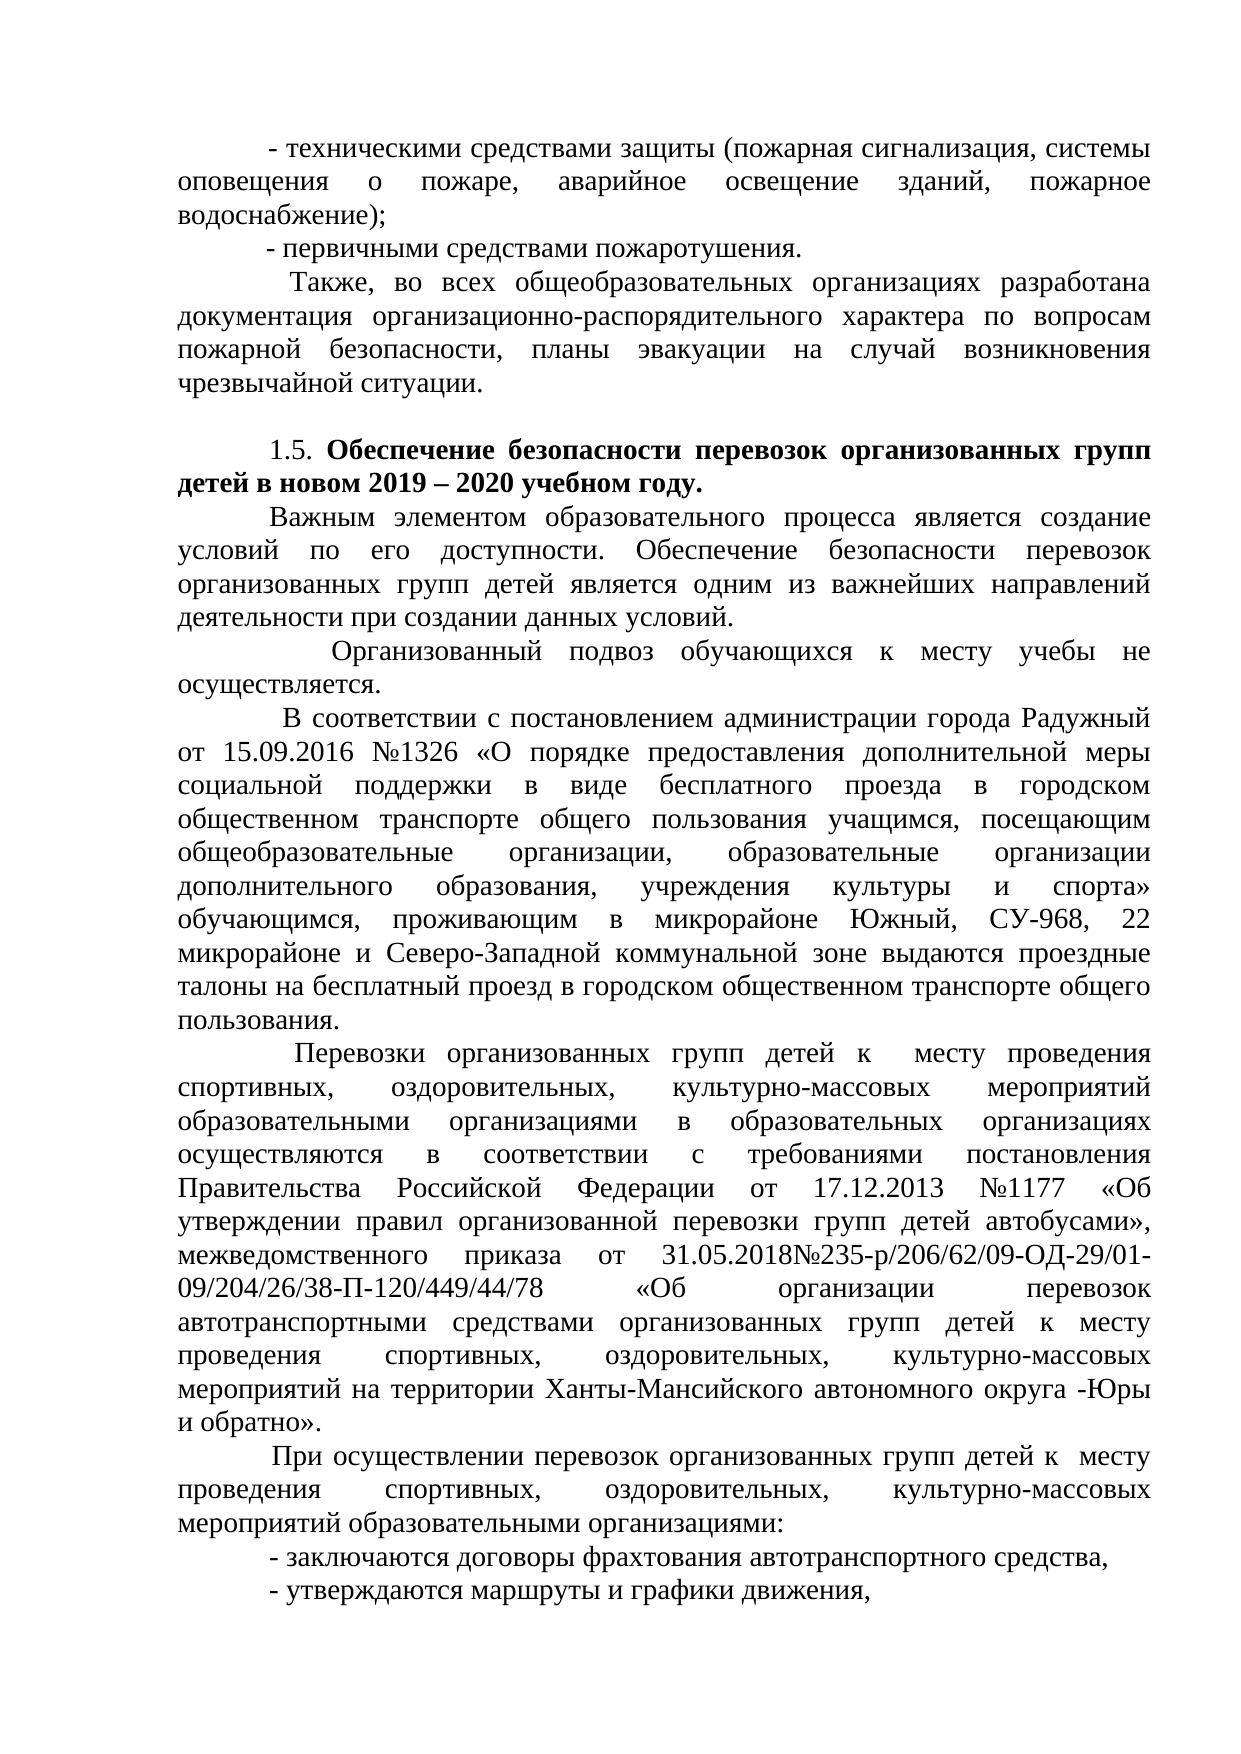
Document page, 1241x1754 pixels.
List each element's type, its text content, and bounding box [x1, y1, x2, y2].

text Перевозки организованных групп детей к месту проведения спортивных, оздоровительных, культурно-массовых мероприятий образовательными организациями в образовательных организациях осуществляются в соответствии с требованиями постановления Правительства Российской Федерации от 17.12.2013 №1177 «Об утверждении правил организованной перевозки групп детей автобусами», межведомственного приказа от 31.05.2018№235-р/206/62/09-ОД-29/01-09/204/26/38-П-120/449/44/78 «Об организации перевозок автотранспортными средствами организованных групп детей к месту проведения спортивных, оздоровительных, культурно-массовых мероприятий на территории Ханты-Мансийского автономного округа -Юры и обратно». [177, 1036, 1152, 1438]
text - техническими средствами защиты (пожарная сигнализация, системы оповещения о пожаре, аварийное освещение зданий, пожарное водоснабжение); [177, 130, 1152, 231]
text Организованный подвоз обучающихся к месту учебы не осуществляется. [177, 633, 1152, 700]
text - заключаются договоры фрахтования автотранспортного средства, [177, 1539, 1152, 1572]
text - утверждаются маршруты и графики движения, [177, 1572, 1152, 1606]
text В соответствии с постановлением администрации города Радужный от 15.09.2016 №1326 «О порядке предоставления дополнительной меры социальной поддержки в виде бесплатного проезда в городском общественном транспорте общего пользования учащимся, посещающим общеобразовательные организации, образовательные организации дополнительного образования, учреждения культуры и спорта» обучающимся, проживающим в микрорайоне Южный, СУ-968, 22 микрорайоне и Северо-Западной коммунальной зоне выдаются проездные талоны на бесплатный проезд в городском общественном транспорте общего пользования. [177, 700, 1152, 1036]
text - первичными средствами пожаротушения. [177, 231, 1152, 264]
text При осуществлении перевозок организованных групп детей к месту проведения спортивных, оздоровительных, культурно-массовых мероприятий образовательными организациями: [177, 1438, 1152, 1539]
text Также, во всех общеобразовательных организациях разработана документация организационно-распорядительного характера по вопросам пожарной безопасности, планы эвакуации на случай возникновения чрезвычайной ситуации. [177, 264, 1152, 398]
text 1.5. Обеспечение безопасности перевозок организованных групп детей в новом 2019 – 2020 учебном году. [177, 432, 1152, 499]
text Важным элементом образовательного процесса является создание условий по его доступности. Обеспечение безопасности перевозок организованных групп детей является одним из важнейших направлений деятельности при создании данных условий. [177, 499, 1152, 633]
